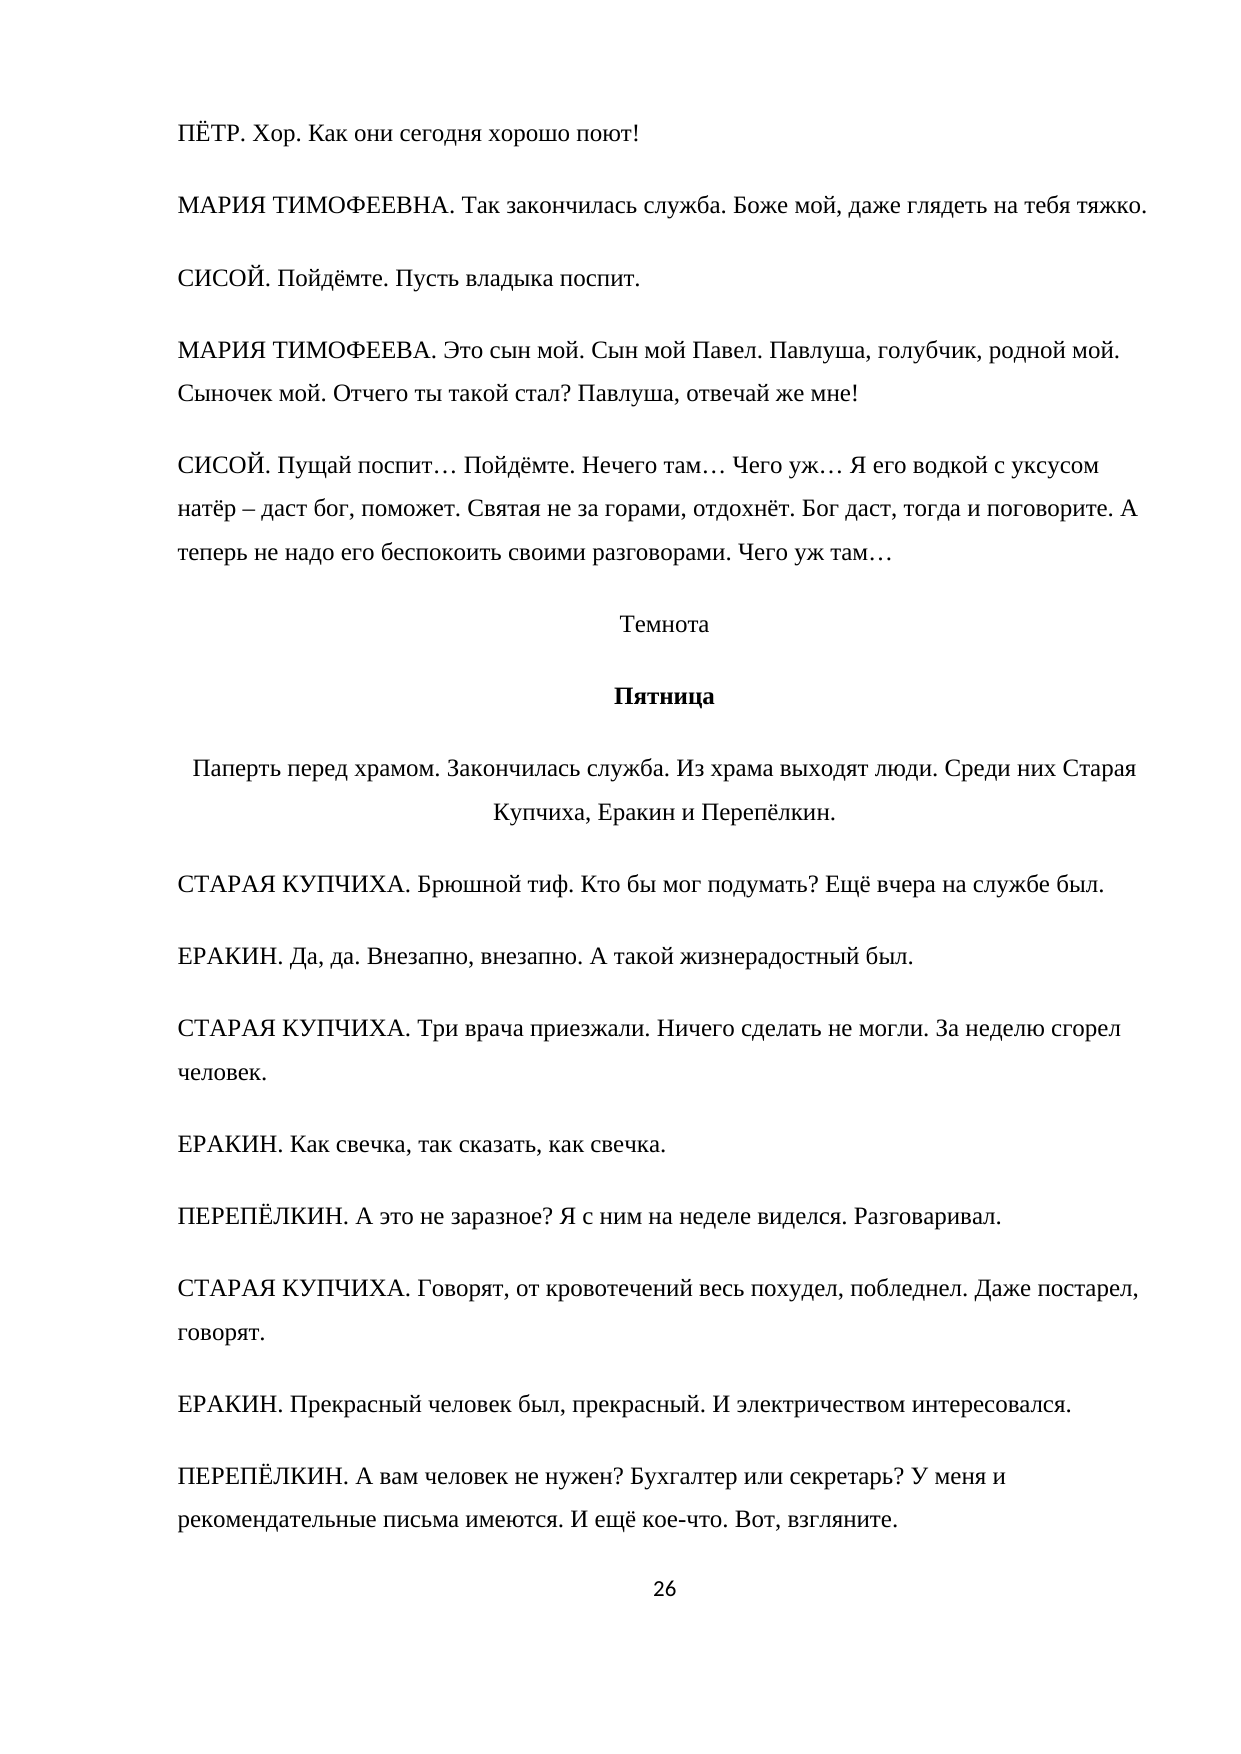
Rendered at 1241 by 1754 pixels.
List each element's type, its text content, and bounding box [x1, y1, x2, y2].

text СИСОЙ. Пущай поспит… Пойдёмте. Нечего там… Чего уж… Я его водкой с уксусом натёр – даст бог, поможет. Святая не за горами, отдохнёт. Бог даст, тогда и поговорите. А теперь не надо его беспокоить своими разговорами. Чего уж там… [177, 450, 1152, 565]
text ЕРАКИН. Да, да. Внезапно, внезапно. А такой жизнерадостный был. [177, 941, 1152, 970]
text СТАРАЯ КУПЧИХА. Брюшной тиф. Кто бы мог подумать? Ещё вчера на службе был. [177, 869, 1152, 898]
text ПЕРЕПЁЛКИН. А вам человек не нужен? Бухгалтер или секретарь? У меня и рекомендательные письма имеются. И ещё кое-что. Вот, взгляните. [177, 1461, 1152, 1533]
text Паперть перед храмом. Закончилась служба. Из храма выходят люди. Среди них Старая Купчиха, Еракин и Перепёлкин. [177, 753, 1152, 825]
text Пятница [177, 681, 1152, 710]
text СТАРАЯ КУПЧИХА. Три врача приезжали. Ничего сделать не могли. За неделю сгорел человек. [177, 1013, 1152, 1085]
text ЕРАКИН. Прекрасный человек был, прекрасный. И электричеством интересовался. [177, 1389, 1152, 1418]
text Темнота [177, 609, 1152, 638]
text СТАРАЯ КУПЧИХА. Говорят, от кровотечений весь похудел, побледнел. Даже постарел, говорят. [177, 1273, 1152, 1345]
text МАРИЯ ТИМОФЕЕВА. Это сын мой. Сын мой Павел. Павлуша, голубчик, родной мой. Сыночек мой. Отчего ты такой стал? Павлуша, отвечай же мне! [177, 335, 1152, 407]
text ПЕРЕПЁЛКИН. А это не заразное? Я с ним на неделе виделся. Разговаривал. [177, 1201, 1152, 1230]
text ЕРАКИН. Как свечка, так сказать, как свечка. [177, 1129, 1152, 1158]
text МАРИЯ ТИМОФЕЕВНА. Так закончилась служба. Боже мой, даже глядеть на тебя тяжко. [177, 190, 1152, 219]
text СИСОЙ. Пойдёмте. Пусть владыка поспит. [177, 263, 1152, 291]
text ПЁТР. Хор. Как они сегодня хорошо поют! [177, 118, 1152, 147]
